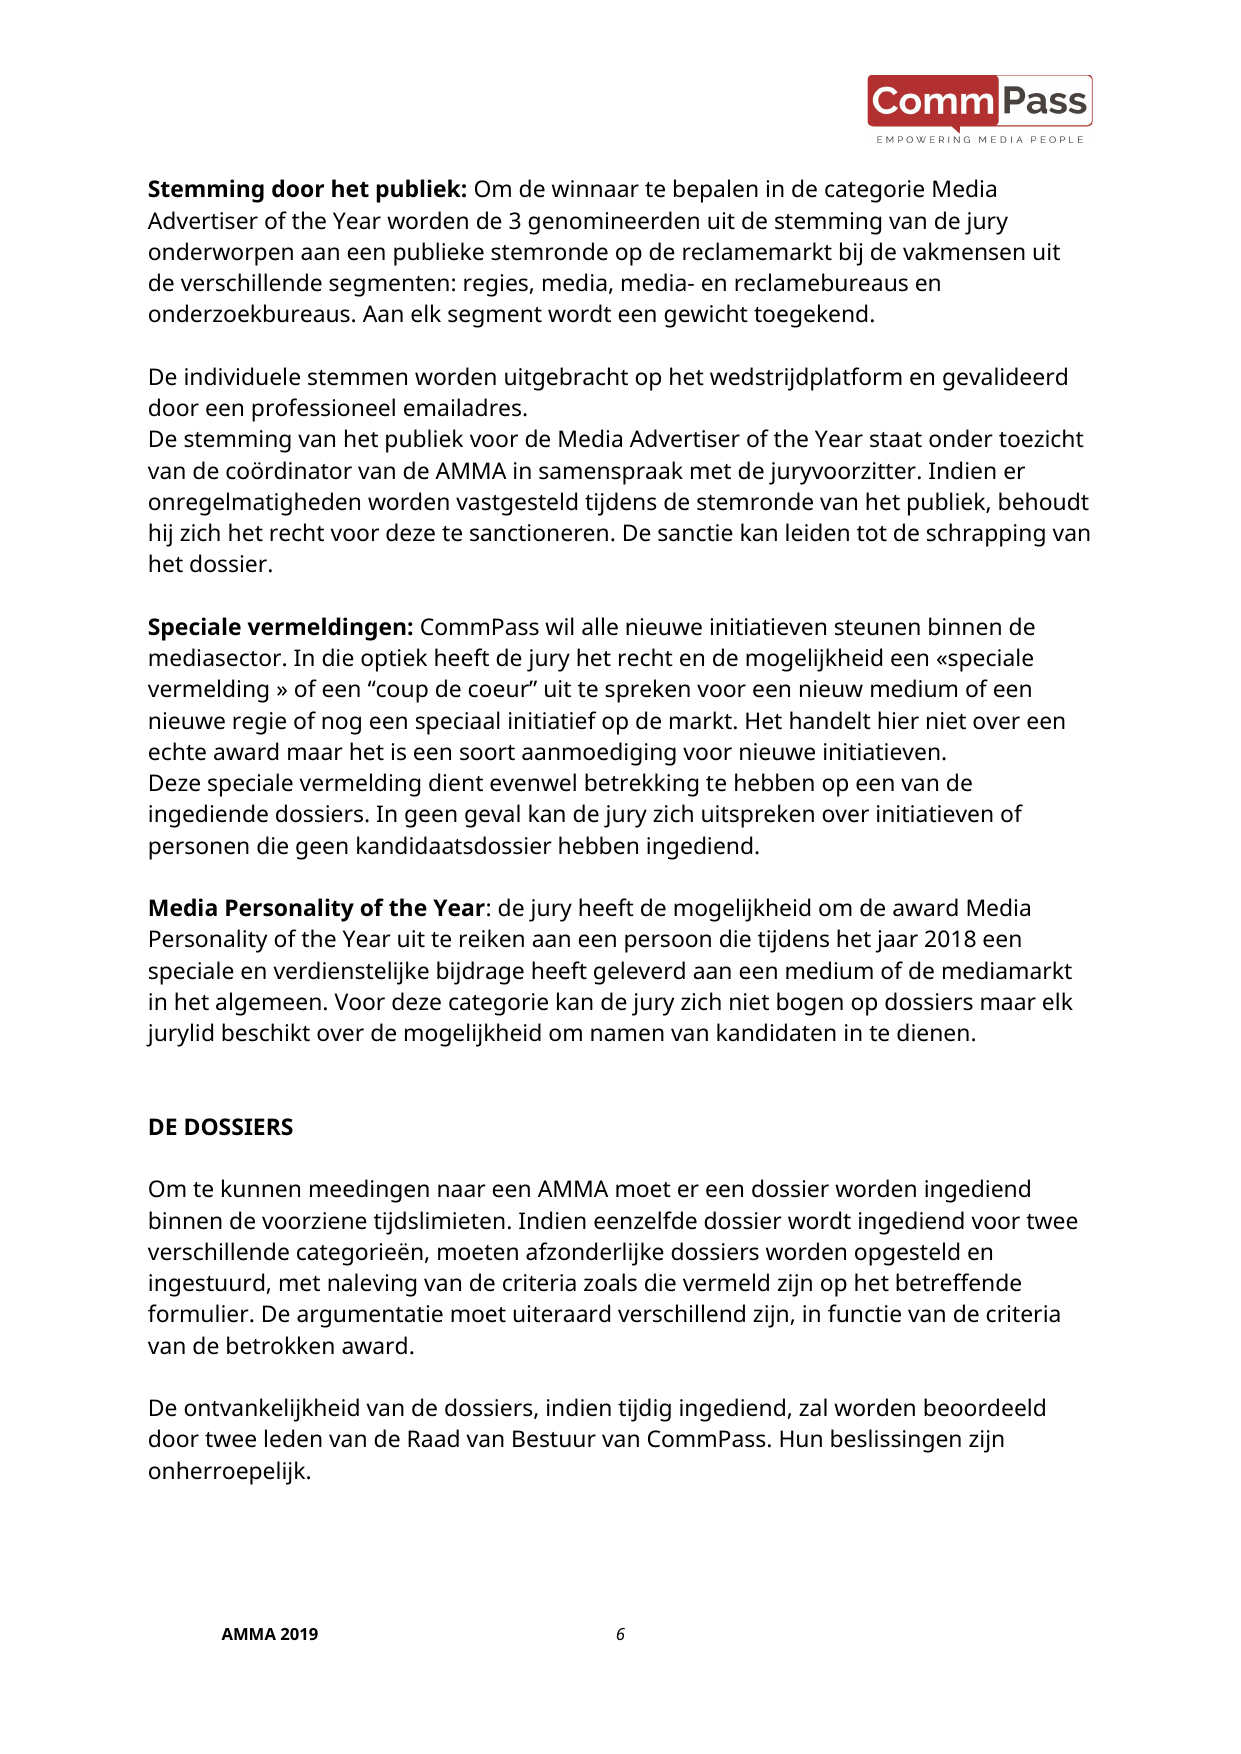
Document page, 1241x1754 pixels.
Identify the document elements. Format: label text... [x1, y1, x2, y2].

text Om te kunnen meedingen naar een AMMA moet er een dossier worden ingediend binnen de voorziene tijdslimieten. Indien eenzelfde dossier wordt ingediend voor twee verschillende categorieën, moeten afzonderlijke dossiers worden opgesteld en ingestuurd, met naleving van de criteria zoals die vermeld zijn op het betreffende formulier. De argumentatie moet uiteraard verschillend zijn, in functie van de criteria van de betrokken award. [148, 1173, 1093, 1361]
text De stemming van het publiek voor de Media Advertiser of the Year staat onder toezicht van de coördinator van de AMMA in samenspraak met de juryvoorzitter. Indien er onregelmatigheden worden vastgesteld tijdens de stemronde van het publiek, behoudt hij zich het recht voor deze te sanctioneren. De sanctie kan leiden tot de schrapping van het dossier. [148, 423, 1093, 580]
text De individuele stemmen worden uitgebracht op het wedstrijdplatform en gevalideerd door een professioneel emailadres. [148, 361, 1093, 423]
text De ontvankelijkheid van de dossiers, indien tijdig ingediend, zal worden beoordeeld door twee leden van de Raad van Bestuur van CommPass. Hun beslissingen zijn onherroepelijk. [148, 1392, 1093, 1486]
text Media Personality of the Year: de jury heeft de mogelijkheid om de award Media Personality of the Year uit te reiken aan een persoon die tijdens het jaar 2018 een speciale en verdienstelijke bijdrage heeft geleverd aan een medium of de mediamarkt in het algemeen. Voor deze categorie kan de jury zich niet bogen op dossiers maar elk jurylid beschikt over de mogelijkheid om namen van kandidaten in te dienen. [148, 892, 1093, 1048]
text Speciale vermeldingen: CommPass wil alle nieuwe initiatieven steunen binnen de mediasector. In die optiek heeft de jury het recht en de mogelijkheid een «speciale vermelding » of een “coup de coeur” uit te spreken voor een nieuw medium of een nieuwe regie of nog een speciaal initiatief op de markt. Het handelt hier niet over een echte award maar het is een soort aanmoediging voor nieuwe initiatieven. [148, 611, 1093, 767]
text DE DOSSIERS [148, 1111, 1093, 1142]
text Deze speciale vermelding dient evenwel betrekking te hebben op een van de ingediende dossiers. In geen geval kan de jury zich uitspreken over initiatieven of personen die geen kandidaatsdossier hebben ingediend. [148, 767, 1093, 861]
text Stemming door het publiek: Om de winnaar te bepalen in de categorie Media Advertiser of the Year worden de 3 genomineerden uit de stemming van de jury onderworpen aan een publieke stemronde op de reclamemarkt bij de vakmensen uit de verschillende segmenten: regies, media, media- en reclamebureaus en onderzoekbureaus. Aan elk segment wordt een gewicht toegekend. [148, 173, 1093, 330]
picture [867, 75, 1093, 143]
